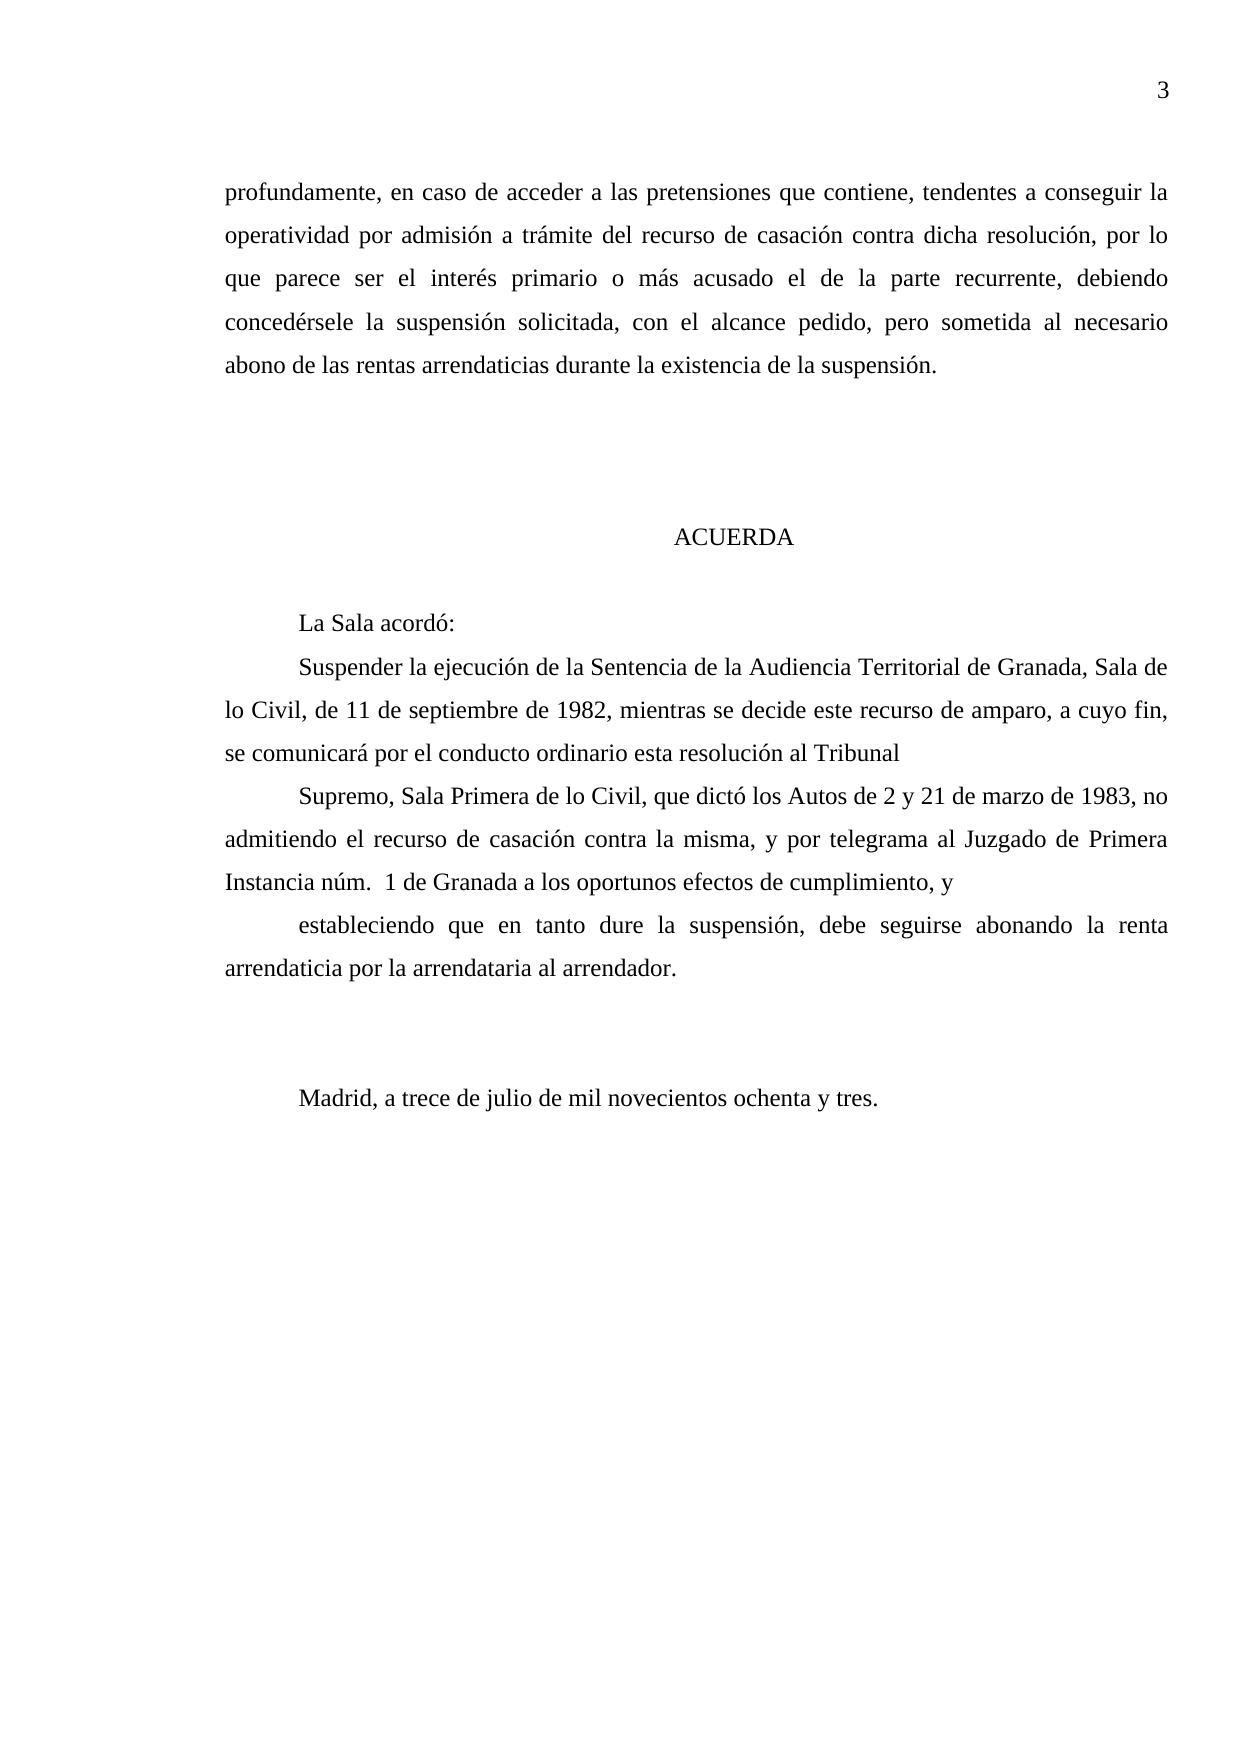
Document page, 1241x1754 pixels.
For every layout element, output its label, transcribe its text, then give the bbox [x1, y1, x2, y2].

text Madrid, a trece de julio de mil novecientos ochenta y tres. [224, 1083, 1169, 1112]
text La Sala acordó: [224, 608, 1169, 637]
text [224, 177, 1169, 378]
text ACUERDA [224, 522, 1169, 551]
text estableciendo que en tanto dure la suspensión, debe seguirse abonando la renta arrendaticia por la arrendataria al arrendador. [224, 910, 1169, 982]
text Suspender la ejecución de la Sentencia de la Audiencia Territorial de Granada, Sala de lo Civil, de 11 de septiembre de 1982, mientras se decide este recurso de amparo, a cuyo fin, se comunicará por el conducto ordinario esta resolución al Tribunal [224, 652, 1169, 767]
text Supremo, Sala Primera de lo Civil, que dictó los Autos de 2 y 21 de marzo de 1983, no admitiendo el recurso de casación contra la misma, y por telegrama al Juzgado de Primera Instancia núm. 1 de Granada a los oportunos efectos de cumplimiento, y [224, 781, 1169, 896]
